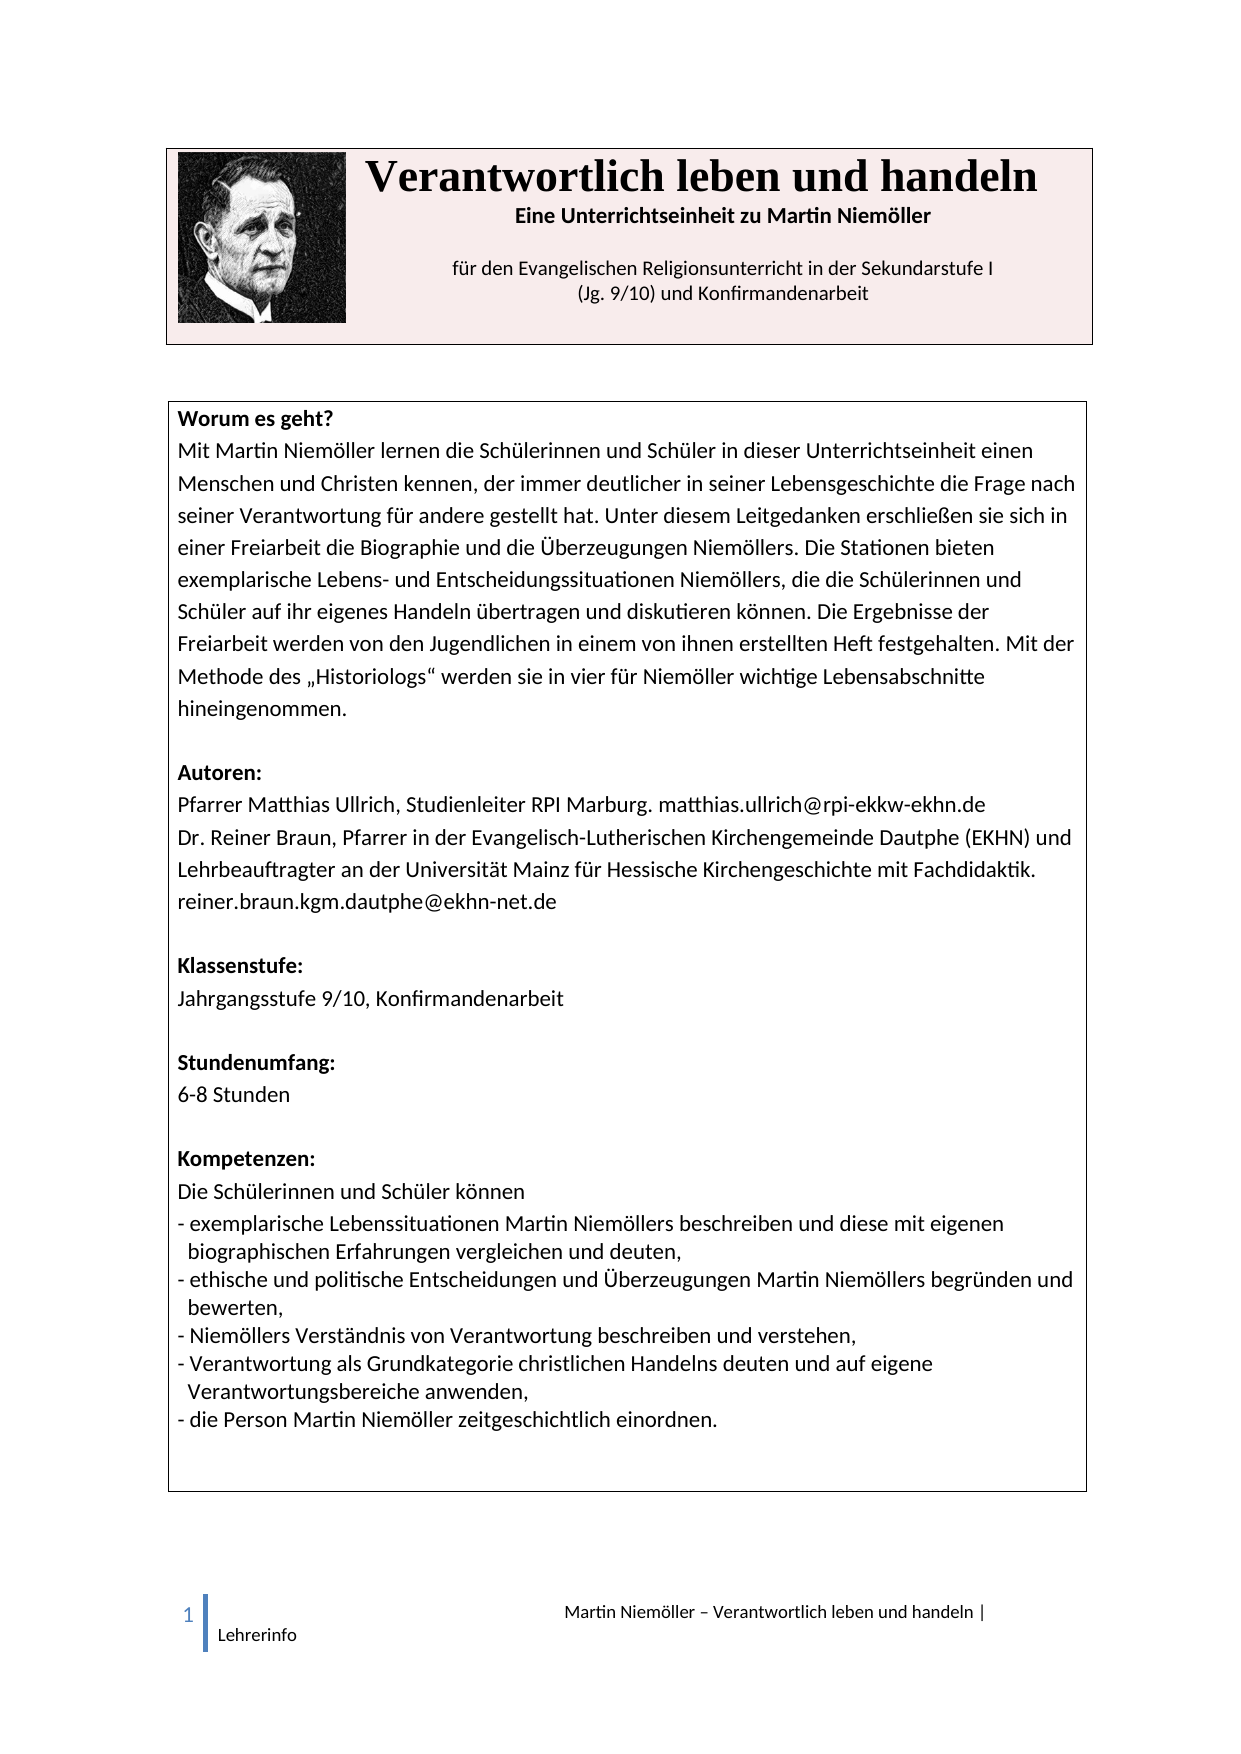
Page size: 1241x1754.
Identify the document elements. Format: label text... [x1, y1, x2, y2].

text - exemplarische Lebenssituationen Martin Niemöllers beschreiben und diese mit eigenen [169, 1206, 1086, 1237]
text bewerten, [177, 1293, 1078, 1321]
text Jahrgangsstufe 9/10, Konfirmandenarbeit [169, 981, 1086, 1012]
text Autoren: [169, 755, 1086, 786]
text - Niemöllers Verständnis von Verantwortung beschreiben und verstehen, [177, 1321, 1078, 1349]
text Die Schülerinnen und Schüler können [169, 1174, 1086, 1205]
text biographischen Erfahrungen vergleichen und deuten, [177, 1237, 1078, 1265]
text Pfarrer Matthias Ullrich, Studienleiter RPI Marburg. matthias.ullrich@rpi-ekkw-ekhn.de [169, 787, 1086, 818]
text Worum es geht? [169, 402, 1086, 432]
text - ethische und politische Entscheidungen und Überzeugungen Martin Niemöllers begründen und [177, 1265, 1078, 1293]
text - die Person Martin Niemöller zeitgeschichtlich einordnen. [177, 1405, 1078, 1433]
text Dr. Reiner Braun, Pfarrer in der Evangelisch-Lutherischen Kirchengemeinde Dautphe (EKHN) und Lehrbeauftragter an der Universität Mainz für Hessische Kirchengeschichte mit Fachdidaktik. reiner.braun.kgm.dautphe@ekhn-net.de [169, 819, 1086, 915]
text Mit Martin Niemöller lernen die Schülerinnen und Schüler in dieser Unterrichtseinheit einen Menschen und Christen kennen, der immer deutlicher in seiner Lebensgeschichte die Frage nach seiner Verantwortung für andere gestellt hat. Unter diesem Leitgedanken erschließen sie sich in einer Freiarbeit die Biographie und die Überzeugungen Niemöllers. Die Stationen bieten exemplarische Lebens- und Entscheidungssituationen Niemöllers, die die Schülerinnen und Schüler auf ihr eigenes Handeln übertragen und diskutieren können. Die Ergebnisse der Freiarbeit werden von den Jugendlichen in einem von ihnen erstellten Heft festgehalten. Mit der Methode des „Historiologs“ werden sie in vier für Niemöller wichtige Lebensabschnitte hineingenommen. [169, 433, 1086, 722]
text 6-8 Stunden [169, 1077, 1086, 1108]
text - Verantwortung als Grundkategorie christlichen Handelns deuten und auf eigene [177, 1349, 1078, 1377]
picture [178, 152, 346, 322]
text Klassenstufe: [169, 948, 1086, 979]
text Kompetenzen: [169, 1141, 1086, 1173]
text Verantwortungsbereiche anwenden, [177, 1377, 1078, 1405]
text Stundenumfang: [169, 1045, 1086, 1076]
table_header Verantwortlich leben und handeln Eine Unterrichtseinheit zu Martin Niemöller für den Evangelischen Religionsunterricht in der Sekundarstufe I (Jg. 9/10) und Konfirmandenarbeit [167, 149, 1092, 344]
